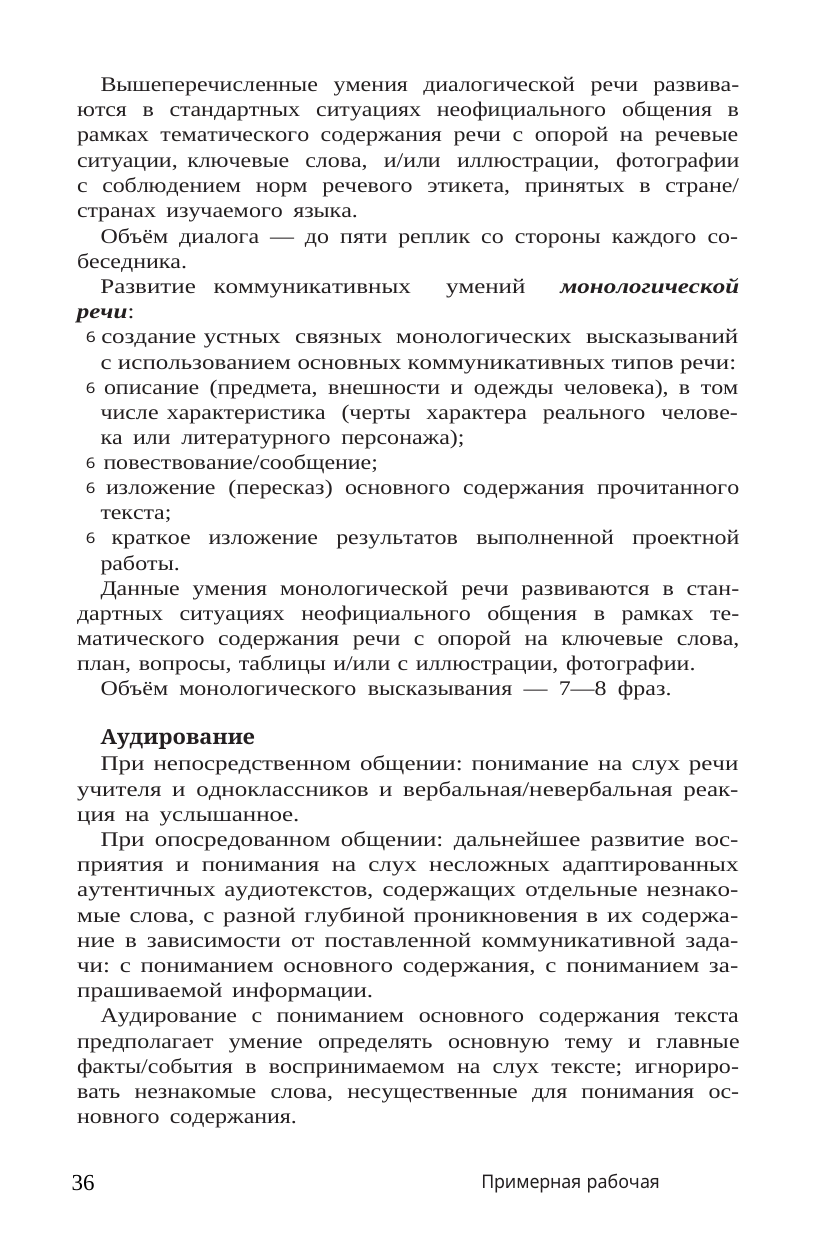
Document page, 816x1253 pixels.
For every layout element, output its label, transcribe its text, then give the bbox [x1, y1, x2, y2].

subtitle Аудирование [100, 726, 751, 750]
text Развитие коммуникативных умений монологической речи: [77, 274, 739, 323]
text Вышеперечисленные умения диалогической речи развива- ются в стандартных ситуациях неофициального общения в рамках тематического содержания речи с опорой на речевые ситуации, ключевые слова, и/или иллюстрации, фотографии с соблюдением норм речевого этикета, принятых в стране/ странах изучаемого языка. [77, 72, 739, 222]
text 6 описание (предмета, внешности и одежды человека), в том числе характеристика (черты характера реального челове- ка или литературного персонажа); [86, 375, 739, 449]
text Данные умения монологической речи развиваются в стан- дартных ситуациях неофициального общения в рамках те- матического содержания речи с опорой на ключевые слова, план, вопросы, таблицы и/или с иллюстрации, фотографии. [77, 576, 739, 675]
text 6 повествование/сообщение; [86, 451, 751, 474]
text Объём монологического высказывания — 7—8 фраз. [100, 677, 751, 700]
text Объём диалога — до пяти реплик со стороны каждого со- беседника. [77, 224, 739, 273]
text 6 краткое изложение результатов выполненной проектной работы. [86, 525, 739, 574]
text При непосредственном общении: понимание на слух речи учителя и одноклассников и вербальная/невербальная реак- ция на услышанное. [77, 751, 739, 826]
text При опосредованном общении: дальнейшее развитие вос- приятия и понимания на слух несложных адаптированных аутентичных аудиотекстов, содержащих отдельные незнако- мые слова, с разной глубиной проникновения в их содержа- ние в зависимости от поставленной коммуникативной зада- чи: с пониманием основного содержания, с пониманием за- прашиваемой информации. [77, 827, 739, 1002]
text 6 создание устных связных монологических высказываний с использованием основных коммуникативных типов речи: [86, 324, 739, 374]
text 6 изложение (пересказ) основного содержания прочитанного текста; [86, 475, 739, 524]
text Аудирование с пониманием основного содержания текста предполагает умение определять основную тему и главные факты/события в воспринимаемом на слух тексте; игнориро- вать незнакомые слова, несущественные для понимания ос- новного содержания. [77, 1003, 739, 1128]
